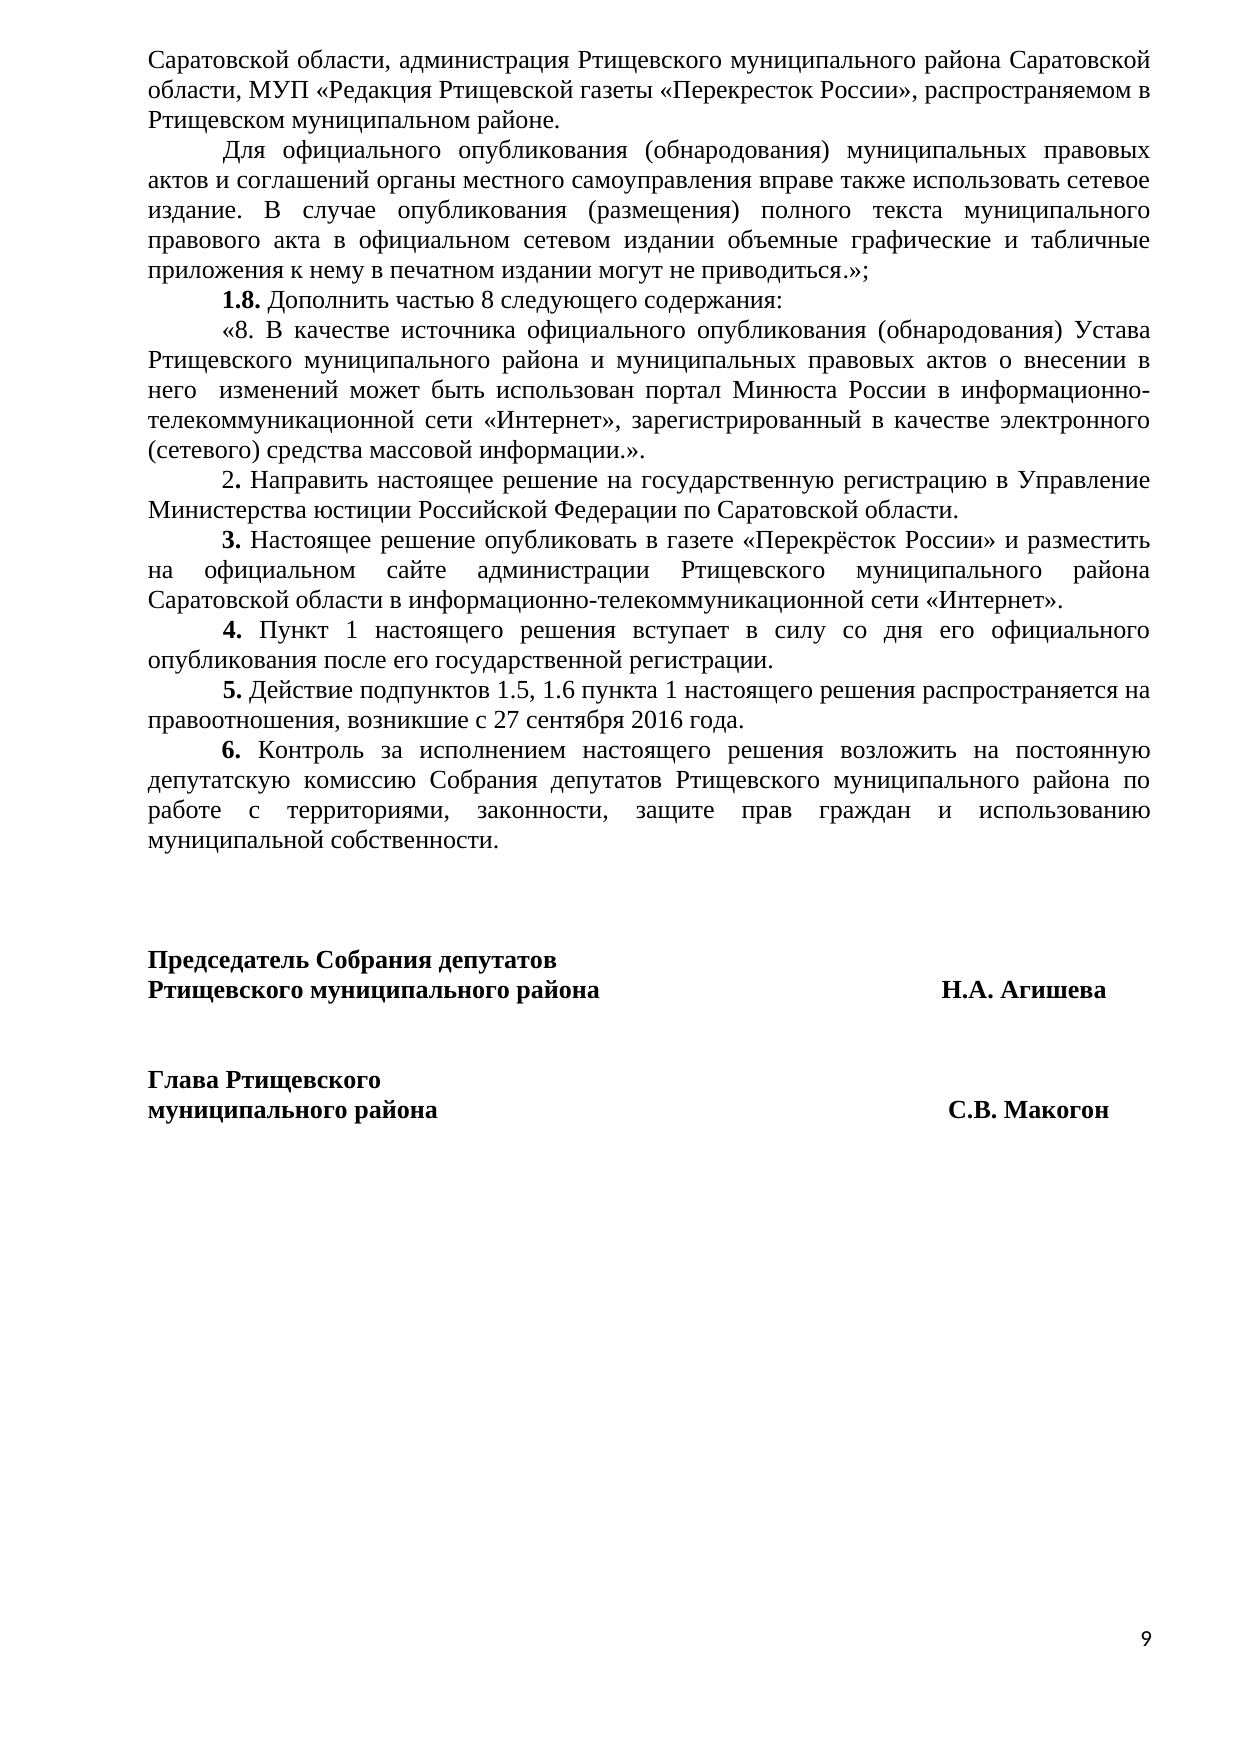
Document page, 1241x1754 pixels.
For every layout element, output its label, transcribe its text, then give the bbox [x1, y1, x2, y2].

text 2. Направить настоящее решение на государственную регистрацию в Управление Министерства юстиции Российской Федерации по Саратовской области. [148, 464, 1152, 524]
text 4. Пункт 1 настоящего решения вступает в силу со дня его официального опубликования после его государственной регистрации. [148, 614, 1152, 674]
text Ртищевского муниципального района Н.А. Агишева [148, 974, 1152, 1004]
text 1.8. Дополнить частью 8 следующего содержания: [148, 284, 1152, 314]
text 6. Контроль за исполнением настоящего решения возложить на постоянную депутатскую комиссию Собрания депутатов Ртищевского муниципального района по работе с территориями, законности, защите прав граждан и использованию муниципальной собственности. [148, 734, 1152, 854]
text Глава Ртищевского [148, 1064, 1152, 1094]
text «8. В качестве источника официального опубликования (обнародования) Устава Ртищевского муниципального района и муниципальных правовых актов о внесении в него изменений может быть использован портал Минюста России в информационно-телекоммуникационной сети «Интернет», зарегистрированный в качестве электронного (сетевого) средства массовой информации.». [148, 314, 1152, 464]
text 5. Действие подпунктов 1.5, 1.6 пункта 1 настоящего решения распространяется на правоотношения, возникшие с 27 сентября 2016 года. [148, 674, 1152, 734]
text Для официального опубликования (обнародования) муниципальных правовых актов и соглашений органы местного самоуправления вправе также использовать сетевое издание. В случае опубликования (размещения) полного текста муниципального правового акта в официальном сетевом издании объемные графические и табличные приложения к нему в печатном издании могут не приводиться.»; [148, 134, 1152, 284]
text муниципального района С.В. Макогон [148, 1094, 1152, 1124]
text 3. Настоящее решение опубликовать в газете «Перекрёсток России» и разместить на официальном сайте администрации Ртищевского муниципального района Саратовской области в информационно-телекоммуникационной сети «Интернет». [148, 524, 1152, 614]
text Председатель Собрания депутатов [148, 944, 1152, 974]
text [148, 44, 1152, 134]
